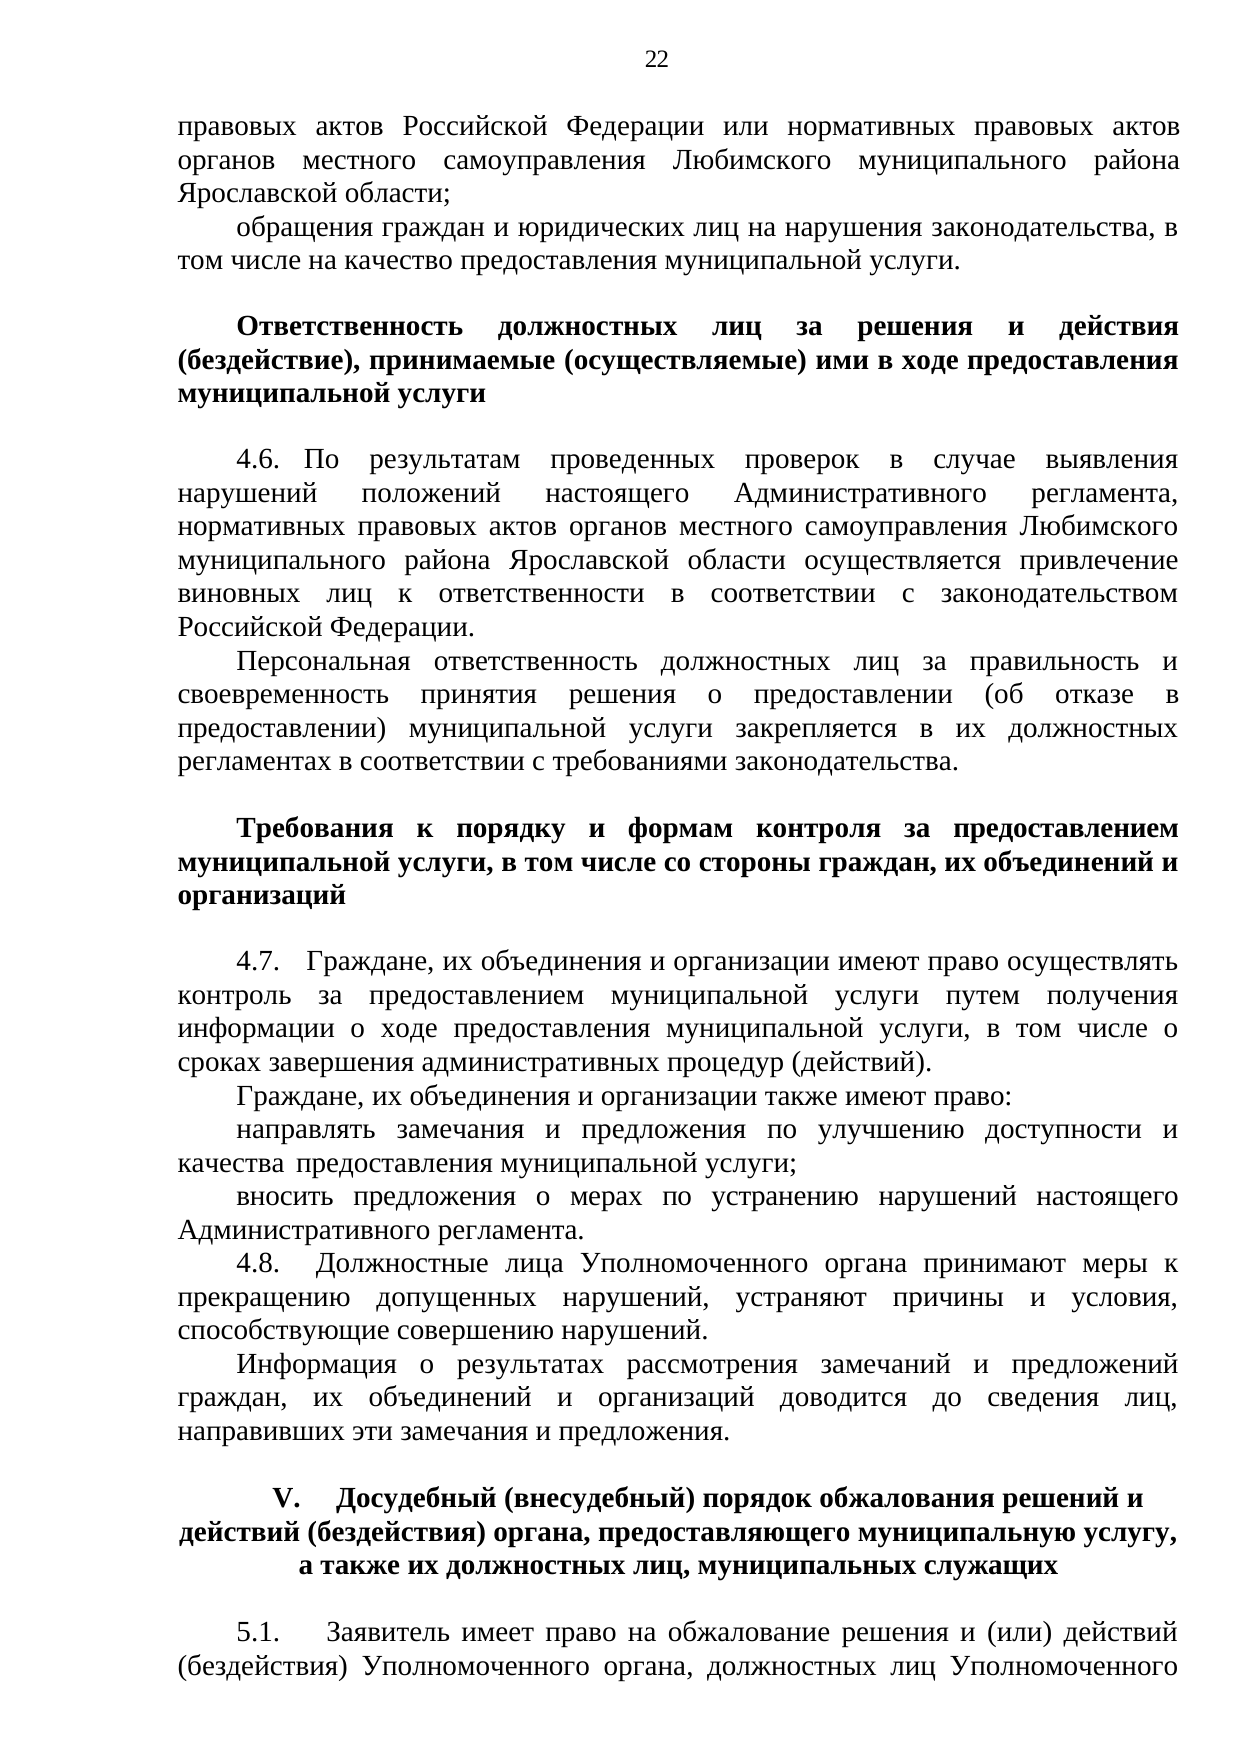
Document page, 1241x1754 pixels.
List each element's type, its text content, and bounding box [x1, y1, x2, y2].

list Досудебный (внесудебный) порядок обжалования решений и действий (бездействия) органа, предоставляющего муниципальную услугу, а также их должностных лиц, муниципальных служащих [177, 1480, 1179, 1581]
list По результатам проведенных проверок в случае выявления нарушений положений настоящего Административного регламента, нормативных правовых актов органов местного самоуправления Любимского муниципального района Ярославской области осуществляется привлечение виновных лиц к ответственности в соответствии с законодательством Российской Федерации. [177, 441, 1179, 643]
text Ответственность должностных лиц за решения и действия (бездействие), принимаемые (осуществляемые) ими в ходе предоставления муниципальной услуги [177, 308, 1179, 409]
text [177, 108, 1181, 209]
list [177, 1614, 1179, 1681]
text Информация о результатах рассмотрения замечаний и предложений граждан, их объединений и организаций доводится до сведения лиц, направивших эти замечания и предложения. [177, 1346, 1179, 1447]
list Должностные лица Уполномоченного органа принимают меры к прекращению допущенных нарушений, устраняют причины и условия, способствующие совершению нарушений. [177, 1245, 1179, 1346]
text Требования к порядку и формам контроля за предоставлением муниципальной услуги, в том числе со стороны граждан, их объединений и организаций [177, 810, 1179, 911]
text вносить предложения о мерах по устранению нарушений настоящего Административного регламента. [177, 1178, 1179, 1245]
text направлять замечания и предложения по улучшению доступности и качества предоставления муниципальной услуги; [177, 1111, 1179, 1178]
text обращения граждан и юридических лиц на нарушения законодательства, в том числе на качество предоставления муниципальной услуги. [177, 209, 1179, 276]
text Персональная ответственность должностных лиц за правильность и своевременность принятия решения о предоставлении (об отказе в предоставлении) муниципальной услуги закрепляется в их должностных регламентах в соответствии с требованиями законодательства. [177, 643, 1179, 777]
text Граждане, их объединения и организации также имеют право: [177, 1078, 1179, 1111]
list Граждане, их объединения и организации имеют право осуществлять контроль за предоставлением муниципальной услуги путем получения информации о ходе предоставления муниципальной услуги, в том числе о сроках завершения административных процедур (действий). [177, 943, 1179, 1078]
